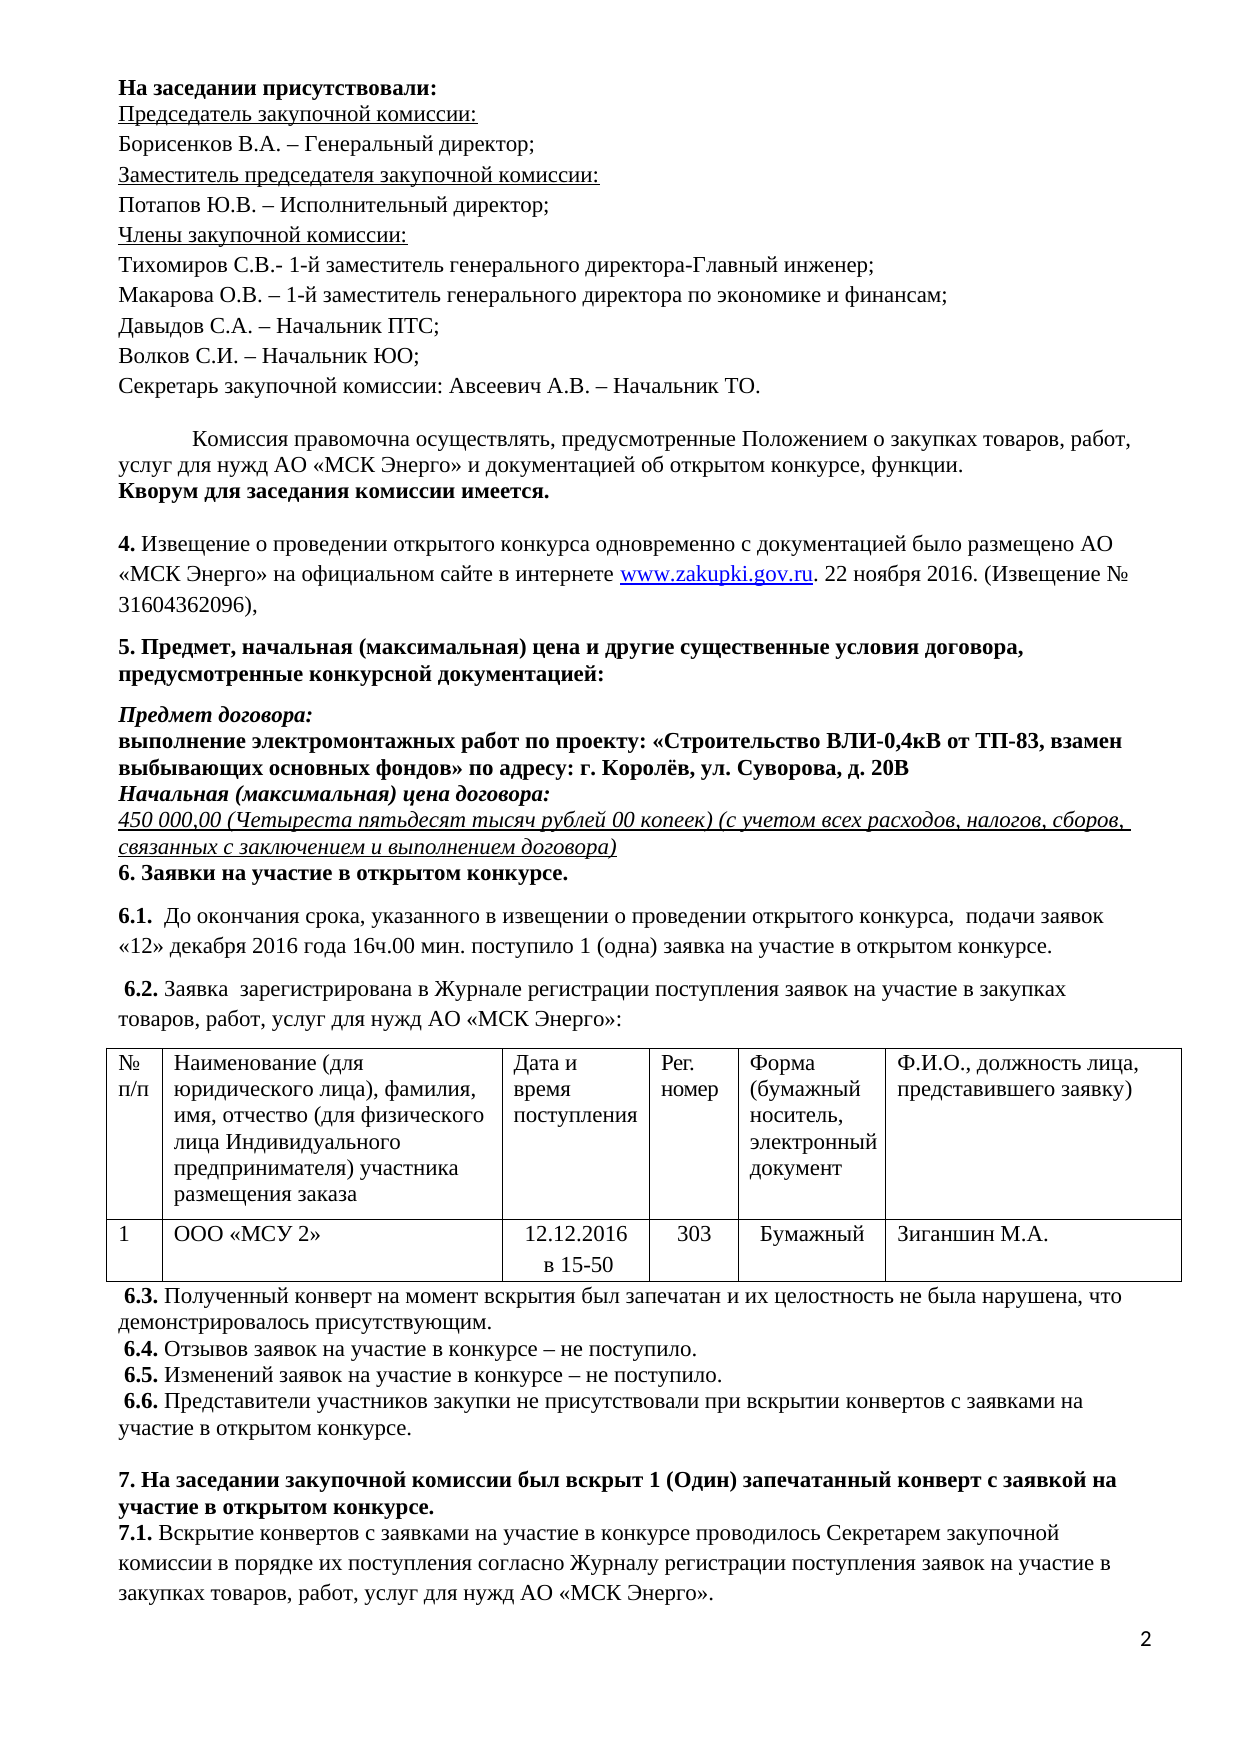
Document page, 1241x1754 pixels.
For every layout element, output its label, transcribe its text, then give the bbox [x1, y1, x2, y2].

text Тихомиров С.В.- 1-й заместитель генерального директора-Главный инженер; [118, 251, 1152, 278]
table_header Форма (бумажный носитель, электронный документ [739, 1049, 885, 1219]
text 6.3. Полученный конверт на момент вскрытия был запечатан и их целостность не была нарушена, что демонстрировалось присутствующим. [118, 1282, 1152, 1334]
table_header Рег. номер [650, 1049, 738, 1219]
text 7.1. Вскрытие конвертов с заявками на участие в конкурсе проводилось Секретарем закупочной комиссии в порядке их поступления согласно Журналу регистрации поступления заявок на участие в закупках товаров, работ, услуг для нужд АО «МСК Энерго». [118, 1519, 1152, 1606]
table_cell Зиганшин М.А. [886, 1220, 1181, 1281]
text Комиссия правомочна осуществлять, предусмотренные Положением о закупках товаров, работ, услуг для нужд АО «МСК Энерго» и документацией об открытом конкурсе, функции. [118, 425, 1152, 477]
text Члены закупочной комиссии: [118, 221, 1152, 247]
text На заседании присутствовали: [118, 74, 1152, 100]
text Потапов Ю.В. – Исполнительный директор; [118, 191, 1152, 217]
table_header Наименование (для юридического лица), фамилия, имя, отчество (для физического лица Индивидуального предпринимателя) участника размещения заказа [163, 1049, 502, 1219]
table_header Ф.И.О., должность лица, представившего заявку) [886, 1049, 1181, 1219]
text Председатель закупочной комиссии: [118, 100, 1152, 127]
text 6.2. Заявка зарегистрирована в Журнале регистрации поступления заявок на участие в закупках товаров, работ, услуг для нужд АО «МСК Энерго»: [118, 975, 1152, 1031]
text Кворум для заседания комиссии имеется. [118, 477, 1152, 504]
text 5. Предмет, начальная (максимальная) цена и другие существенные условия договора, предусмотренные конкурсной документацией: [118, 633, 1152, 686]
table_header № п/п [107, 1049, 162, 1219]
text 6.1. До окончания срока, указанного в извещении о проведении открытого конкурса, подачи заявок «12» декабря 2016 года 16ч.00 мин. поступило 1 (одна) заявка на участие в открытом конкурсе. [118, 902, 1152, 958]
table_header Дата и время поступления [503, 1049, 649, 1219]
text Борисенков В.А. – Генеральный директор; [118, 130, 1152, 157]
text 7. На заседании закупочной комиссии был вскрыт 1 (Один) запечатанный конверт с заявкой на участие в открытом конкурсе. [118, 1466, 1152, 1519]
text 6.5. Изменений заявок на участие в конкурсе – не поступило. [118, 1361, 1152, 1387]
table_cell 12.12.2016 в 15-50 [503, 1220, 649, 1281]
text Давыдов С.А. – Начальник ПТС; [118, 312, 1152, 338]
text 6. Заявки на участие в открытом конкурсе. [118, 859, 1152, 886]
text Начальная (максимальная) цена договора: [118, 780, 1152, 806]
text Заместитель председателя закупочной комиссии: [118, 161, 1152, 187]
table_cell 1 [107, 1220, 162, 1281]
text 6.4. Отзывов заявок на участие в конкурсе – не поступило. [118, 1334, 1152, 1361]
text 4. Извещение о проведении открытого конкурса одновременно с документацией было размещено АО «МСК Энерго» на официальном сайте в интернете www.zakupki.gov.ru. 22 ноября 2016. (Извещение № 31604362096), [118, 530, 1152, 617]
text выполнение электромонтажных работ по проекту: «Строительство ВЛИ-0,4кВ от ТП-83, взамен выбывающих основных фондов» по адресу: г. Королёв, ул. Суворова, д. 20В [118, 727, 1152, 780]
text 450 000,00 (Четыреста пятьдесят тысяч рублей 00 копеек) (с учетом всех расходов, налогов, сборов, связанных с заключением и выполнением договора) [118, 806, 1152, 859]
text Волков С.И. – Начальник ЮО; [118, 342, 1152, 368]
text Макарова О.В. – 1-й заместитель генерального директора по экономике и финансам; [118, 281, 1152, 308]
table_cell ООО «МСУ 2» [163, 1220, 502, 1281]
text Секретарь закупочной комиссии: Авсеевич А.В. – Начальник ТО. [118, 372, 1152, 398]
table_cell 303 [650, 1220, 738, 1281]
text 6.6. Представители участников закупки не присутствовали при вскрытии конвертов с заявками на участие в открытом конкурсе. [118, 1387, 1152, 1440]
table_cell Бумажный [739, 1220, 885, 1281]
text Предмет договора: [118, 701, 1152, 727]
